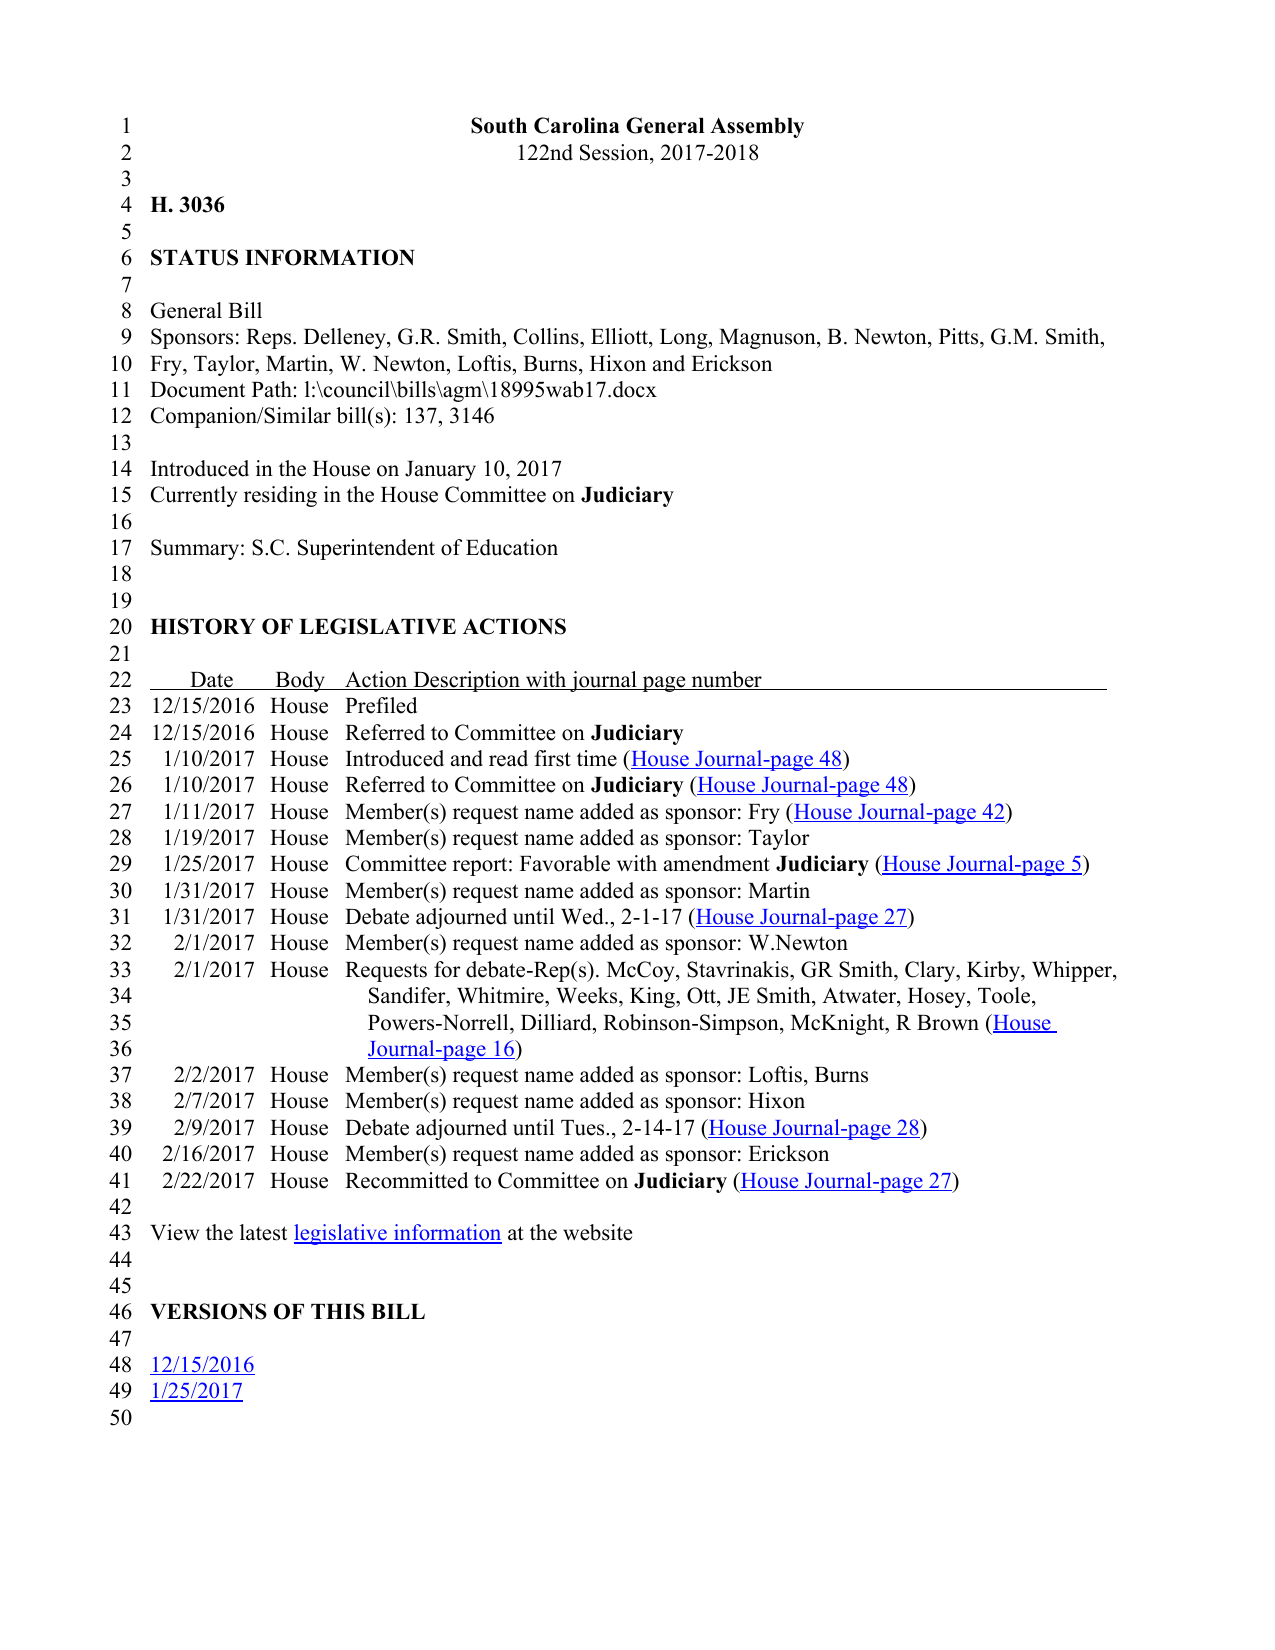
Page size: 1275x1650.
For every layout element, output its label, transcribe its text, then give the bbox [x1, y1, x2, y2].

text 122nd Session, 2017-2018 [150, 139, 1125, 165]
text Summary: S.C. Superintendent of Education [150, 534, 1125, 561]
text Sponsors: Reps. Delleney, G.R. Smith, Collins, Elliott, Long, Magnuson, B. Newton, Pitts, G.M. Smith, Fry, Taylor, Martin, W. Newton, Loftis, Burns, Hixon and Erickson [150, 323, 1125, 376]
text Date Body Action Description with journal page number [150, 666, 1125, 692]
text Document Path: l:\council\bills\agm\18995wab17.docx [150, 376, 1125, 402]
text 2/1/2017 House Member(s) request name added as sponsor: W.Newton [150, 929, 1125, 956]
text 12/15/2016 House Prefiled [150, 692, 1125, 719]
text 1/19/2017 House Member(s) request name added as sponsor: Taylor [150, 824, 1125, 850]
text 2/2/2017 House Member(s) request name added as sponsor: Loftis, Burns [150, 1061, 1125, 1088]
text VERSIONS OF THIS BILL [150, 1298, 1125, 1325]
text 2/22/2017 House Recommitted to Committee on Judiciary (House Journal-page 27) [150, 1167, 1125, 1193]
text 1/25/2017 [150, 1377, 1125, 1404]
text Currently residing in the House Committee on Judiciary [150, 481, 1125, 508]
text 2/9/2017 House Debate adjourned until Tues., 2-14-17 (House Journal-page 28) [150, 1114, 1125, 1140]
text HISTORY OF LEGISLATIVE ACTIONS [150, 613, 1125, 639]
text 1/31/2017 House Member(s) request name added as sponsor: Martin [150, 877, 1125, 903]
text 2/16/2017 House Member(s) request name added as sponsor: Erickson [150, 1140, 1125, 1167]
text General Bill [150, 297, 1125, 323]
text 1/10/2017 House Introduced and read first time (House Journal-page 48) [150, 745, 1125, 771]
text 1/10/2017 House Referred to Committee on Judiciary (House Journal-page 48) [150, 771, 1125, 798]
text 12/15/2016 [150, 1351, 1125, 1377]
text 1/31/2017 House Debate adjourned until Wed., 2-1-17 (House Journal-page 27) [150, 903, 1125, 929]
text Introduced in the House on January 10, 2017 [150, 455, 1125, 481]
text South Carolina General Assembly [150, 112, 1125, 139]
text 2/7/2017 House Member(s) request name added as sponsor: Hixon [150, 1088, 1125, 1114]
text 2/1/2017 House Requests for debate-Rep(s). McCoy, Stavrinakis, GR Smith, Clary, Kirby, Whipper, Sandifer, Whitmire, Weeks, King, Ott, JE Smith, Atwater, Hosey, Toole, Powers-Norrell, Dilliard, Robinson-Simpson, McKnight, R Brown (House Journal-page 16) [150, 956, 1125, 1061]
text 1/25/2017 House Committee report: Favorable with amendment Judiciary (House Journal-page 5) [150, 850, 1125, 877]
text H. 3036 [150, 192, 1125, 218]
text 12/15/2016 House Referred to Committee on Judiciary [150, 719, 1125, 745]
text Companion/Similar bill(s): 137, 3146 [150, 402, 1125, 429]
text STATUS INFORMATION [150, 244, 1125, 271]
text 1/11/2017 House Member(s) request name added as sponsor: Fry (House Journal-page 42) [150, 798, 1125, 824]
text View the latest legislative information at the website [150, 1219, 1125, 1246]
